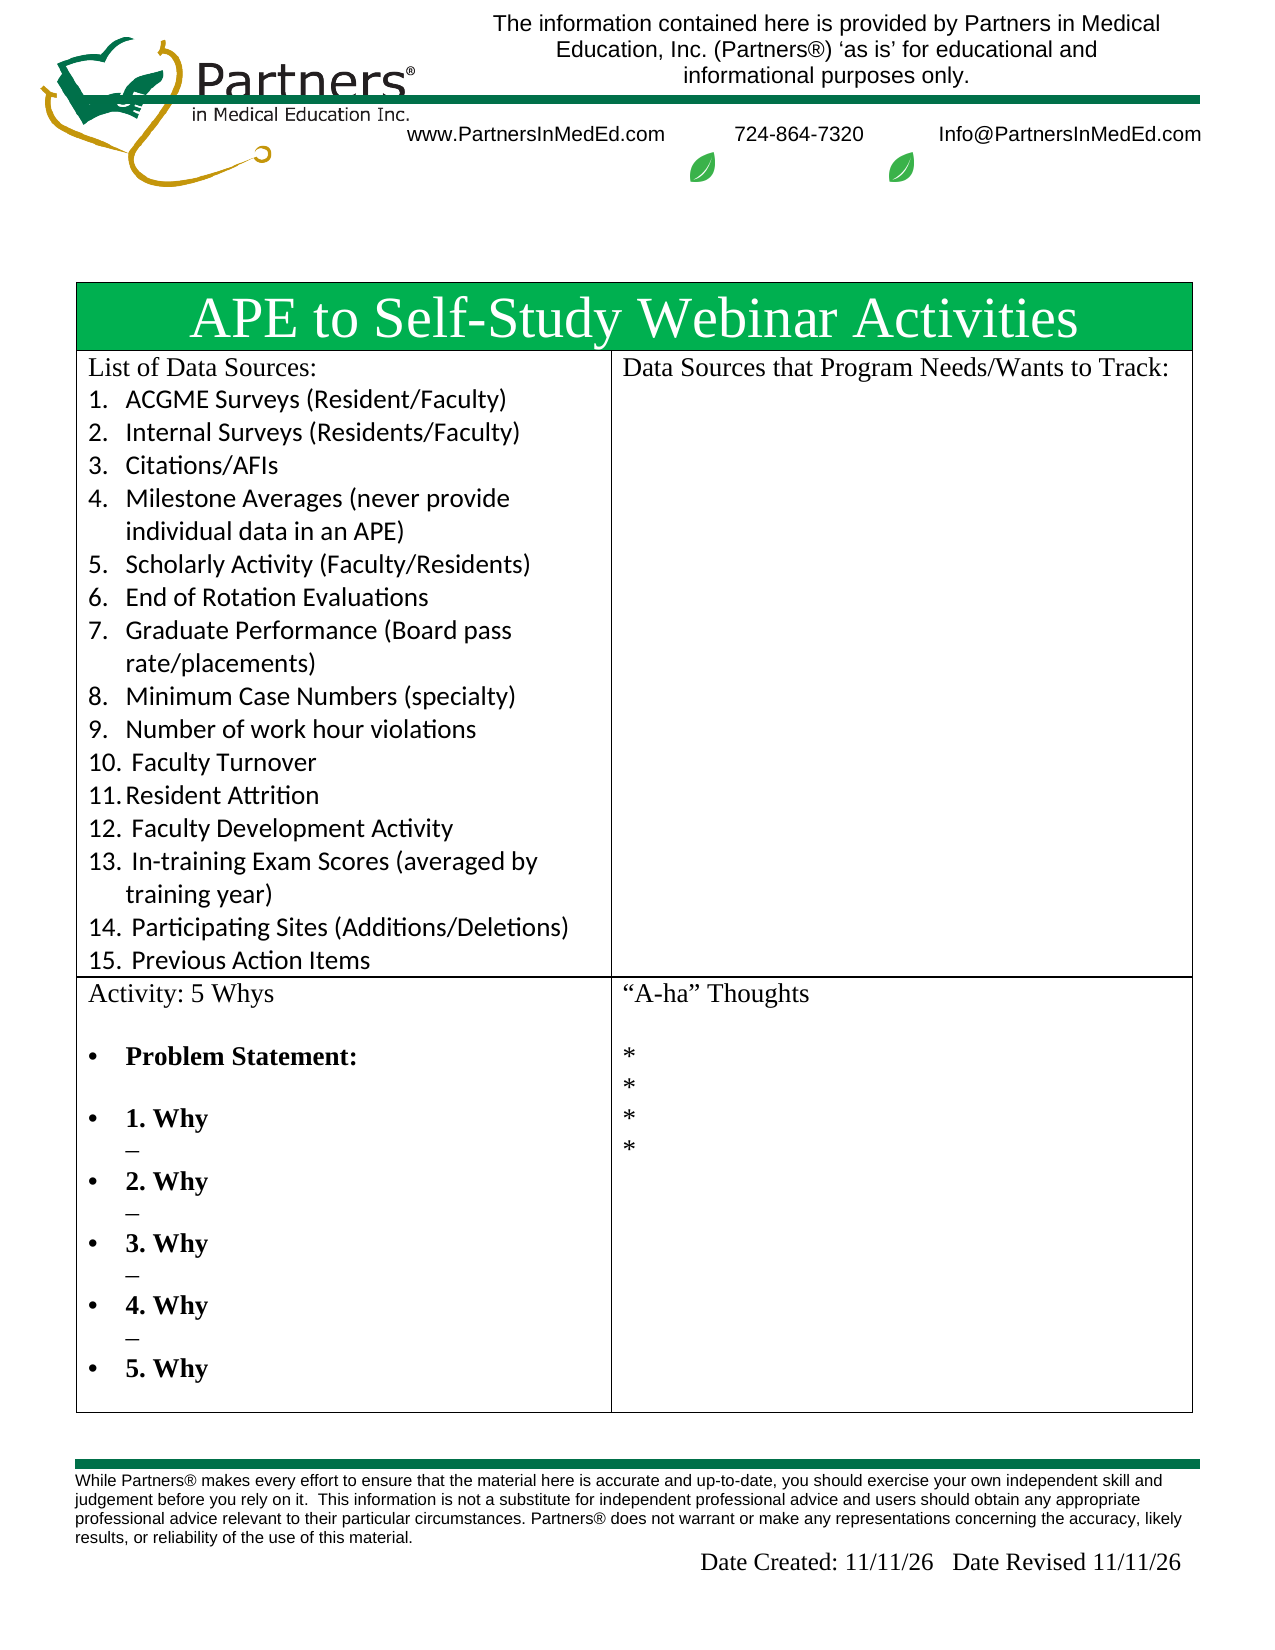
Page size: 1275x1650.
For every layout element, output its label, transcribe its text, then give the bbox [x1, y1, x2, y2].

table_cell Activity: 5 Whys Problem Statement: 1. Why – 2. Why – 3. Why – 4. Why – 5. Why [77, 978, 611, 1412]
table_cell Data Sources that Program Needs/Wants to Track: [612, 351, 1192, 976]
picture [690, 152, 715, 182]
table_cell List of Data Sources: ACGME Surveys (Resident/Faculty) Internal Surveys (Residents/Faculty) Citations/AFIs Milestone Averages (never provide individual data in an APE) Scholarly Activity (Faculty/Residents) End of Rotation Evaluations Graduate Performance (Board pass rate/placements) Minimum Case Numbers (specialty) Number of work hour violations Faculty Turnover Resident Attrition Faculty Development Activity In-training Exam Scores (averaged by training year) Participating Sites (Additions/Deletions) Previous Action Items [77, 351, 611, 976]
table_header APE to Self-Study Webinar Activities [77, 283, 1192, 350]
picture [889, 152, 914, 182]
table_cell “A-ha” Thoughts * * * * [612, 978, 1192, 1412]
picture [40, 37, 415, 187]
